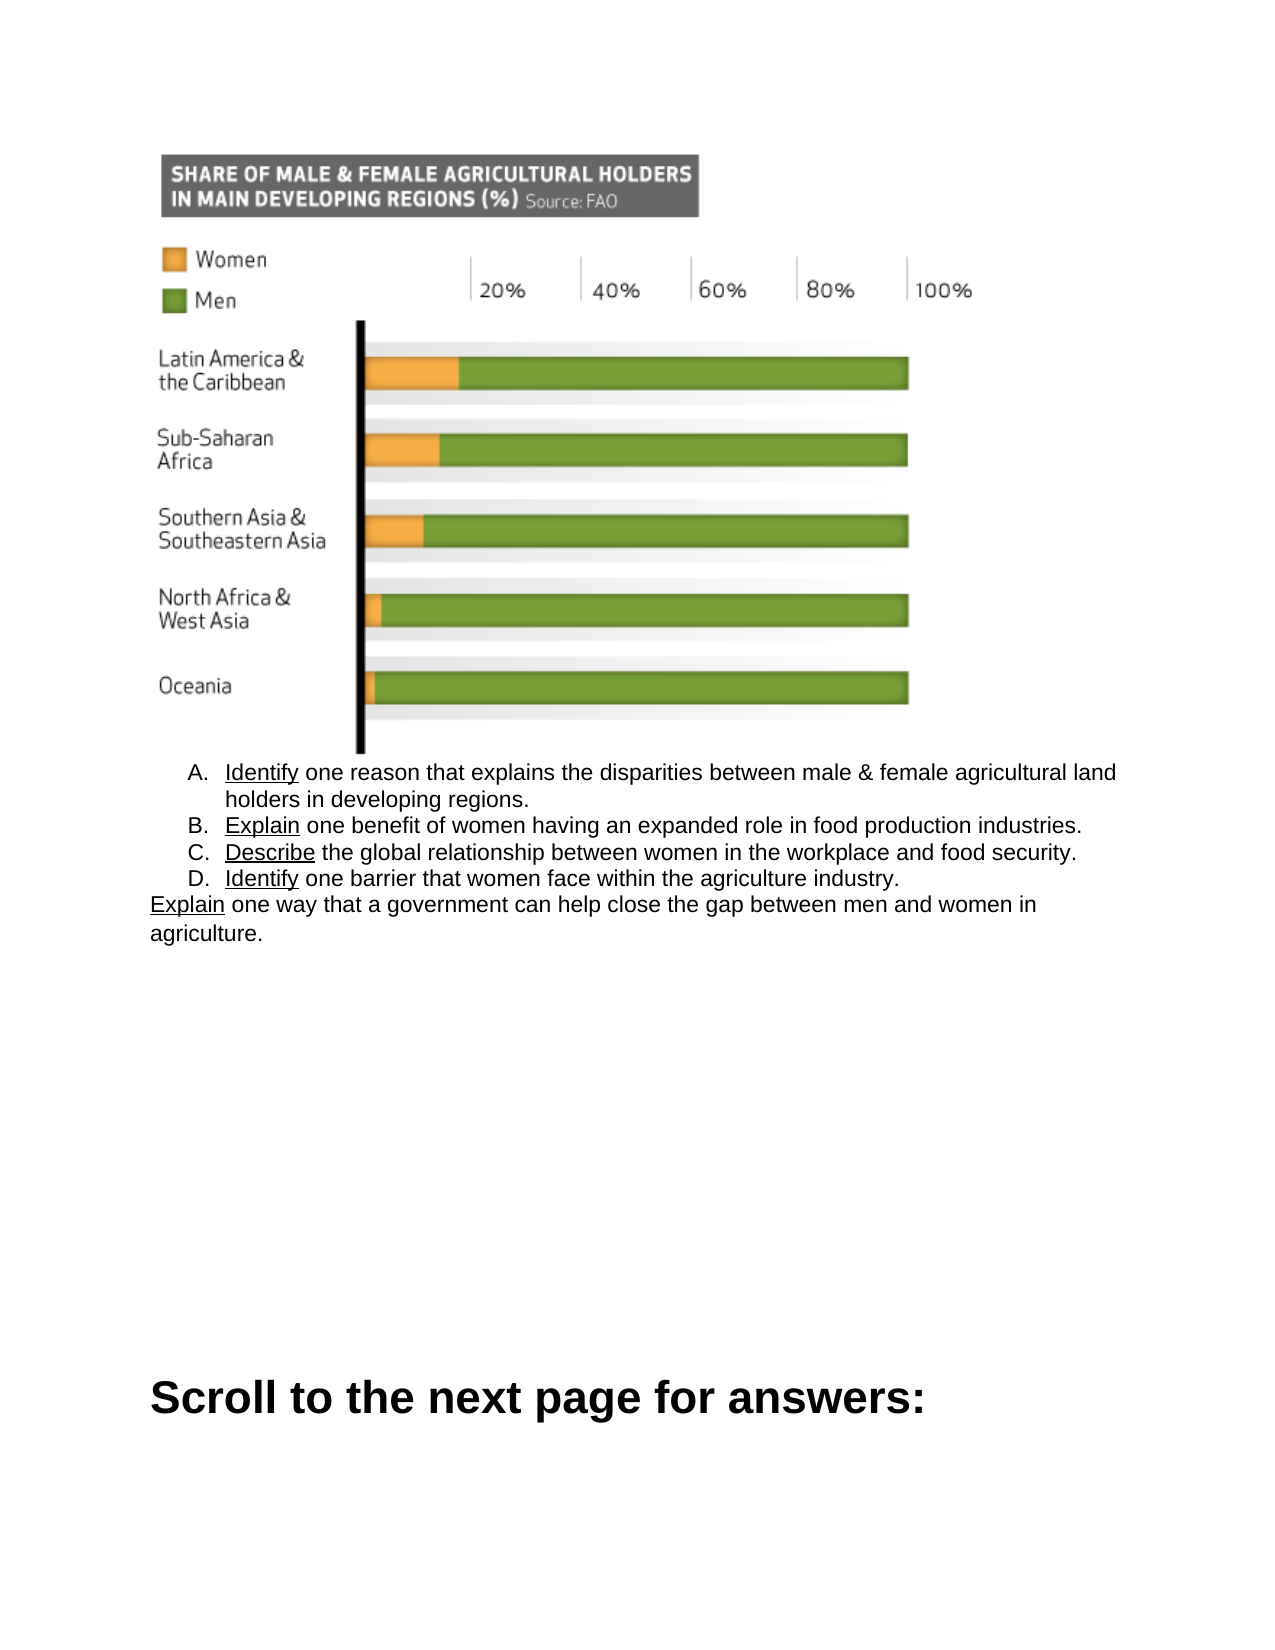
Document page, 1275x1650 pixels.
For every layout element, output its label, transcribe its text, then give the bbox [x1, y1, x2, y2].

list Identify one reason that explains the disparities between male & female agricultural land holders in developing regions. [187, 759, 1125, 812]
text Explain one way that a government can help close the gap between men and women in agriculture. [150, 891, 1125, 946]
text Scroll to the next page for answers: [150, 1371, 1125, 1423]
list Identify one barrier that women face within the agriculture industry. [187, 865, 1125, 891]
picture [150, 150, 982, 760]
list Describe the global relationship between women in the workplace and food security. [187, 838, 1125, 865]
list Explain one benefit of women having an expanded role in food production industries. [187, 812, 1125, 838]
